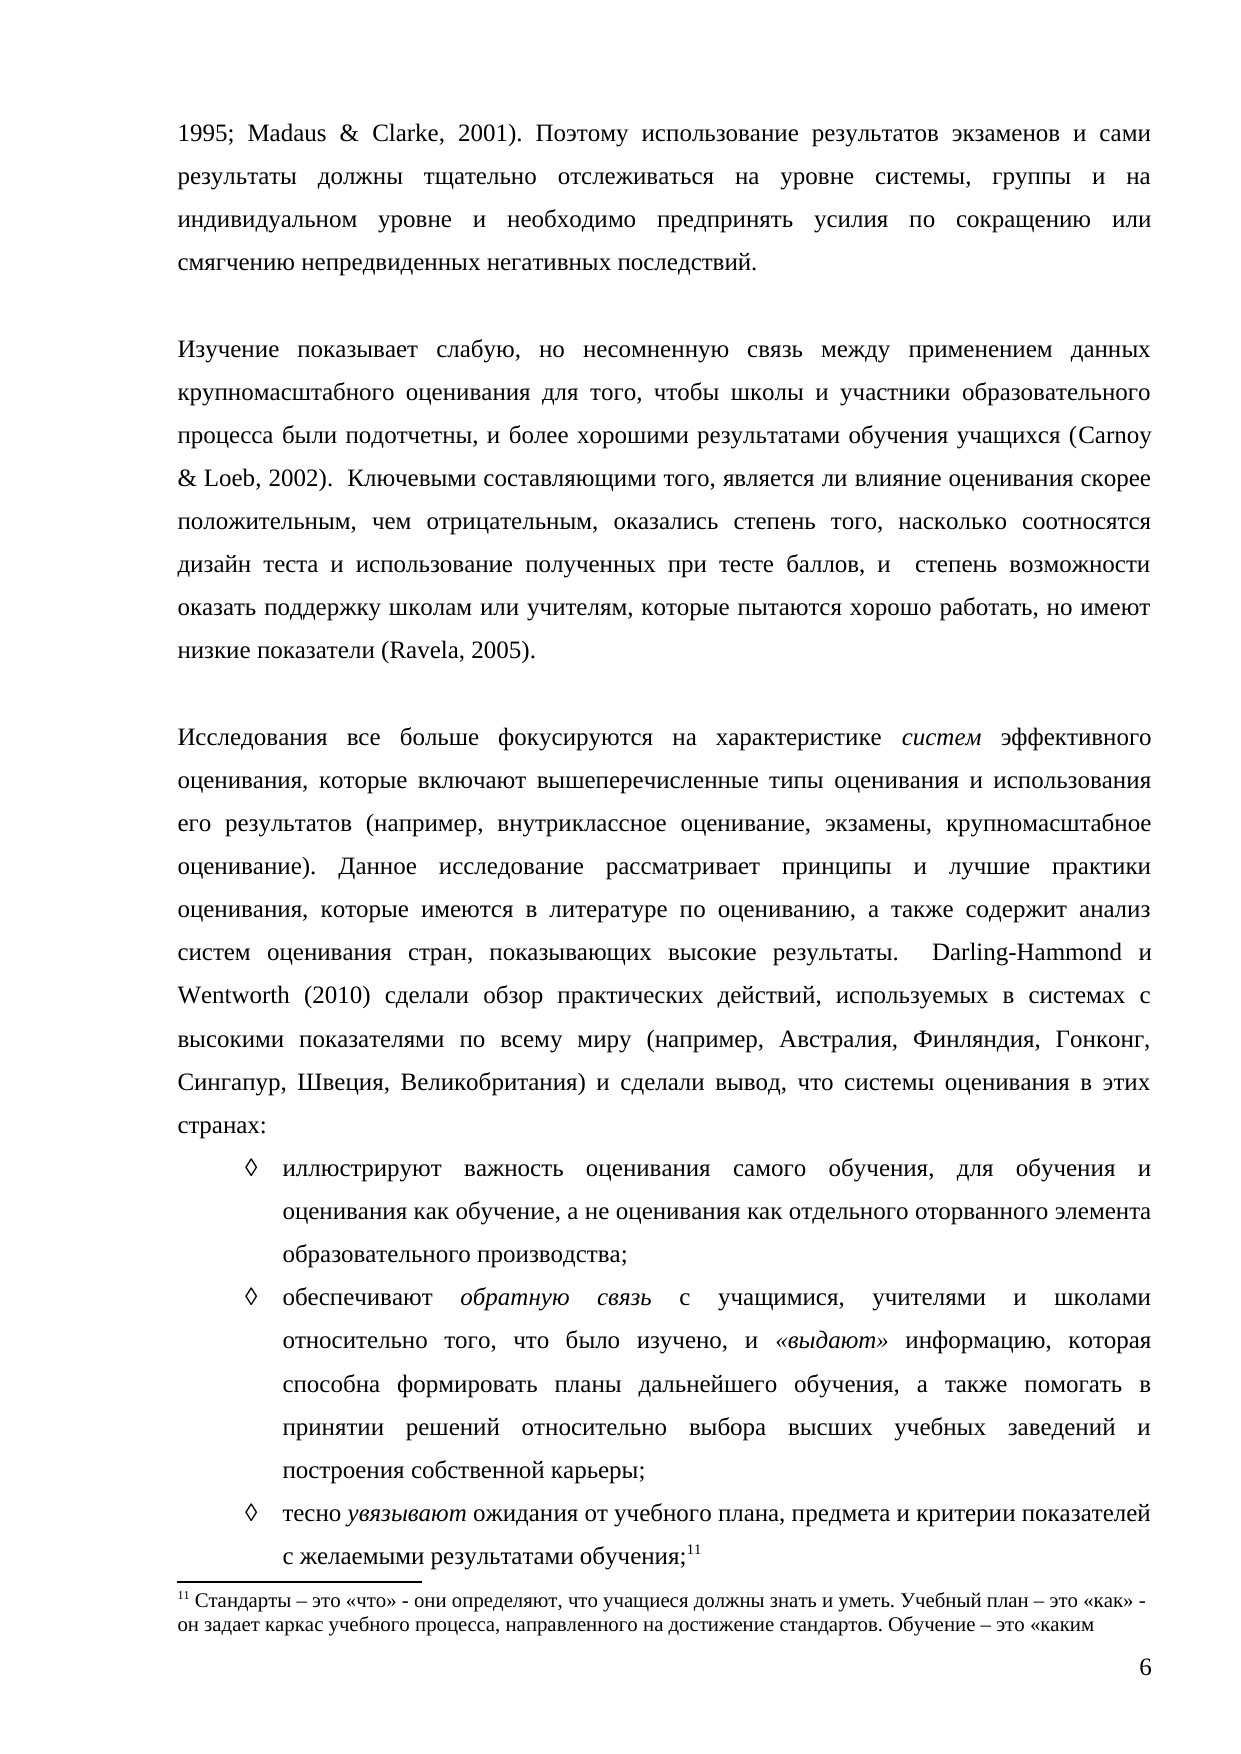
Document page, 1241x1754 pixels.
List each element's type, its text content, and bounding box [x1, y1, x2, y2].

text Исследования все больше фокусируются на характеристике систем эффективного оценивания, которые включают вышеперечисленные типы оценивания и использования его результатов (например, внутриклассное оценивание, экзамены, крупномасштабное оценивание). Данное исследование рассматривает принципы и лучшие практики оценивания, которые имеются в литературе по оцениванию, а также содержит анализ систем оценивания стран, показывающих высокие результаты. Darling-Hammond и Wentworth (2010) сделали обзор практических действий, используемых в системах с высокими показателями по всему миру (например, Австралия, Финляндия, Гонконг, Сингапур, Швеция, Великобритания) и сделали вывод, что системы оценивания в этих странах: [177, 722, 1152, 1139]
list иллюстрируют важность оценивания самого обучения, для обучения и оценивания как обучение, а не оценивания как отдельного оторванного элемента образовательного производства; [245, 1153, 1152, 1268]
list тесно увязывают ожидания от учебного плана, предмета и критерии показателей с желаемыми результатами обучения; [245, 1498, 1152, 1570]
list обеспечивают обратную связь с учащимися, учителями и школами относительно того, что было изучено, и «выдают» информацию, которая способна формировать планы дальнейшего обучения, а также помогать в принятии решений относительно выбора высших учебных заведений и построения собственной карьеры; [245, 1282, 1152, 1484]
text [177, 118, 1152, 276]
text Изучение показывает слабую, но несомненную связь между применением данных крупномасштабного оценивания для того, чтобы школы и участники образовательного процесса были подотчетны, и более хорошими результатами обучения учащихся (Carnoy & Loeb, 2002). Ключевыми составляющими того, является ли влияние оценивания скорее положительным, чем отрицательным, оказались степень того, насколько соотносятся дизайн теста и использование полученных при тесте баллов, и степень возможности оказать поддержку школам или учителям, которые пытаются хорошо работать, но имеют низкие показатели (Ravela, 2005). [177, 334, 1152, 664]
